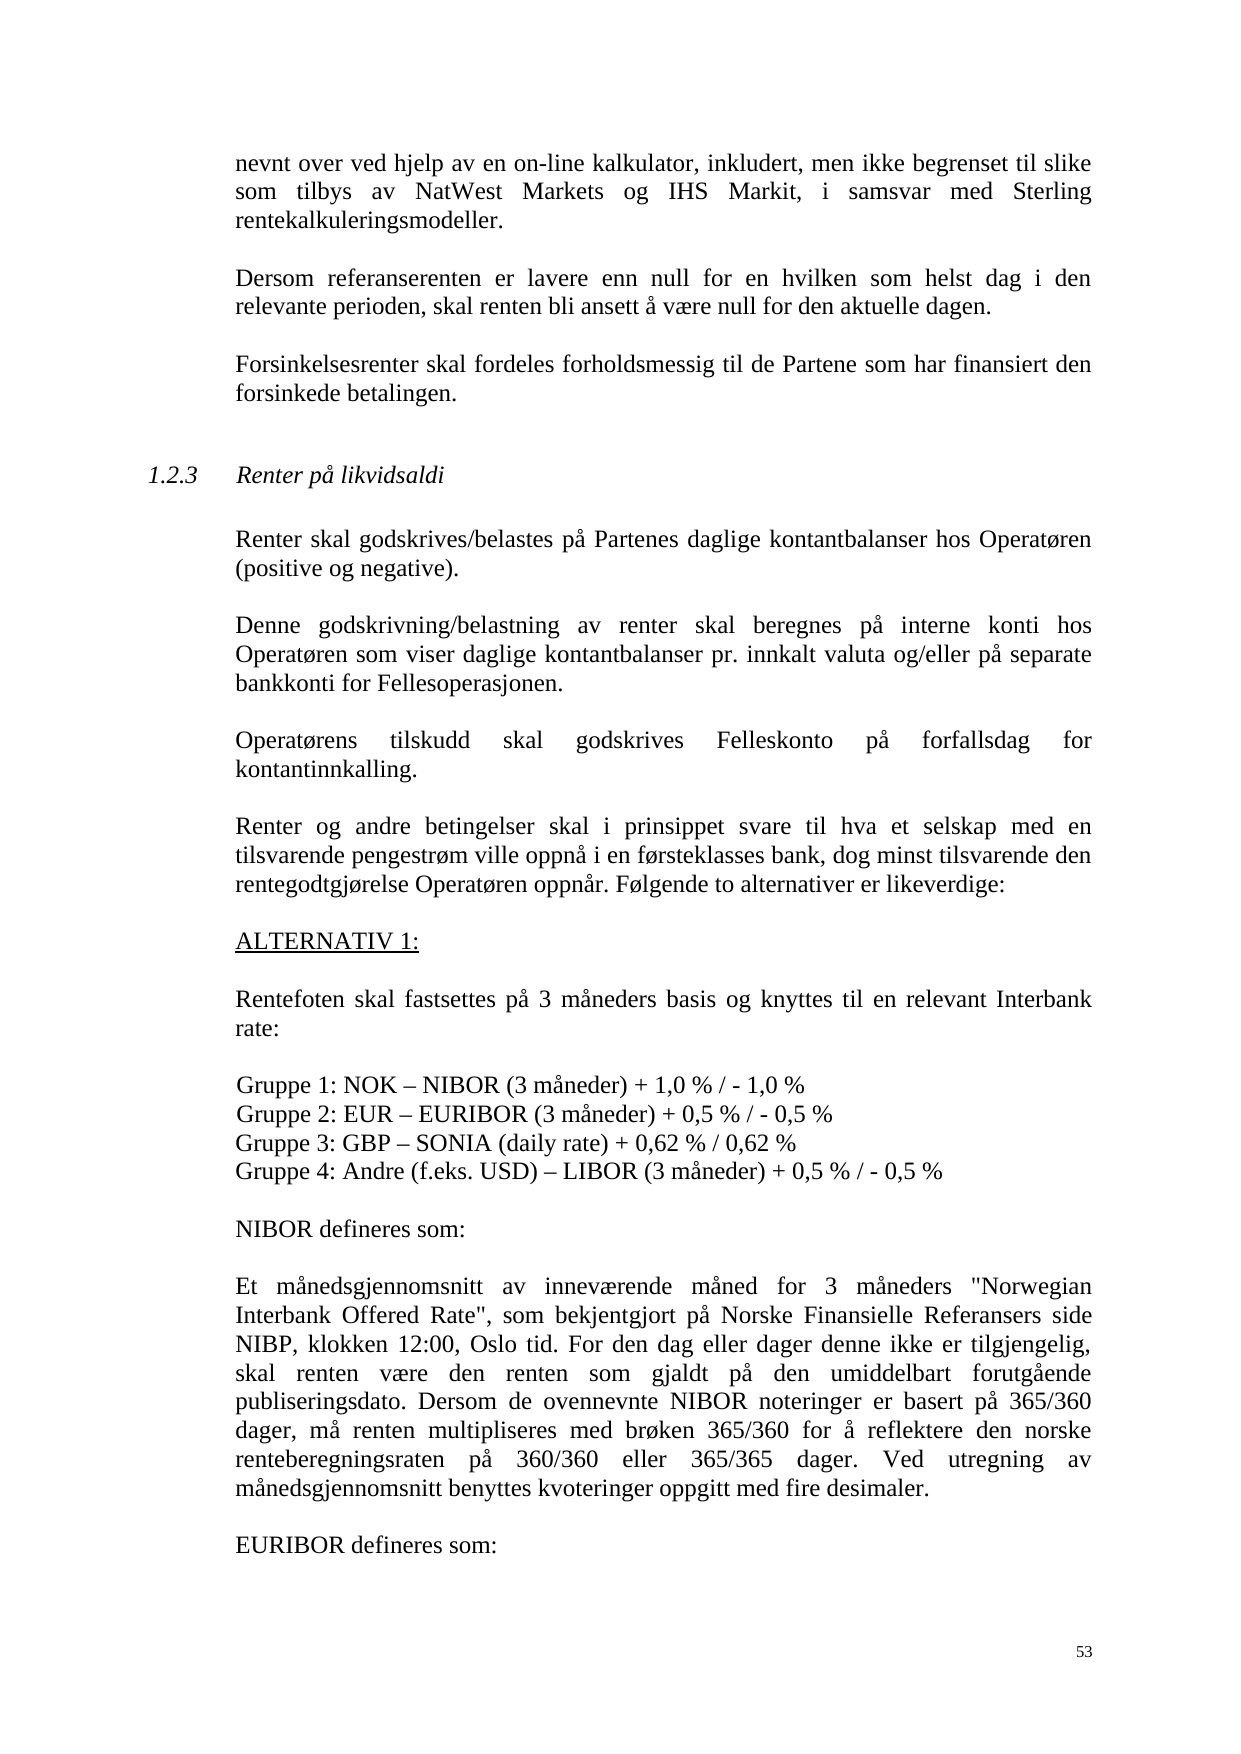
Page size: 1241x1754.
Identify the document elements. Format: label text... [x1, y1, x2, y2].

subtitle Renter på likvidsaldi [148, 460, 1093, 489]
text Dersom referanserenten er lavere enn null for en hvilken som helst dag i den relevante perioden, skal renten bli ansett å være null for den aktuelle dagen. [235, 263, 1093, 320]
text Gruppe 2: EUR – EURIBOR (3 måneder) + 0,5 % / - 0,5 % [235, 1099, 1093, 1128]
text Gruppe 4: Andre (f.eks. USD) – LIBOR (3 måneder) + 0,5 % / - 0,5 % [235, 1156, 1093, 1185]
text Renter skal godskrives/belastes på Partenes daglige kontantbalanser hos Operatøren (positive og negative). [235, 524, 1093, 581]
text Denne godskrivning/belastning av renter skal beregnes på interne konti hos Operatøren som viser daglige kontantbalanser pr. innkalt valuta og/eller på separate bankkonti for Fellesoperasjonen. [235, 610, 1093, 696]
text Renter og andre betingelser skal i prinsippet svare til hva et selskap med en tilsvarende pengestrøm ville oppnå i en førsteklasses bank, dog minst tilsvarende den rentegodtgjørelse Operatøren oppnår. Følgende to alternativer er likeverdige: [235, 811, 1093, 898]
text Forsinkelsesrenter skal fordeles forholdsmessig til de Partene som har finansiert den forsinkede betalingen. [235, 349, 1093, 406]
text Operatørens tilskudd skal godskrives Felleskonto på forfallsdag for kontantinnkalling. [235, 725, 1093, 783]
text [235, 148, 1093, 234]
text NIBOR defineres som: [235, 1214, 1093, 1243]
text ALTERNATIV 1: [235, 926, 1093, 955]
text EURIBOR defineres som: [235, 1530, 1093, 1559]
text Rentefoten skal fastsettes på 3 måneders basis og knyttes til en relevant Interbank rate: [235, 984, 1093, 1041]
text Gruppe 1: NOK – NIBOR (3 måneder) + 1,0 % / - 1,0 % [235, 1070, 1093, 1099]
text Et månedsgjennomsnitt av inneværende måned for 3 måneders "Norwegian Interbank Offered Rate", som bekjentgjort på Norske Finansielle Referansers side NIBP, klokken 12:00, Oslo tid. For den dag eller dager denne ikke er tilgjengelig, skal renten være den renten som gjaldt på den umiddelbart forutgående publiseringsdato. Dersom de ovennevnte NIBOR noteringer er basert på 365/360 dager, må renten multipliseres med brøken 365/360 for å reflektere den norske renteberegningsraten på 360/360 eller 365/365 dager. Ved utregning av månedsgjennomsnitt benyttes kvoteringer oppgitt med fire desimaler. [235, 1271, 1093, 1501]
text Gruppe 3: GBP – SONIA (daily rate) + 0,62 % / 0,62 % [235, 1128, 1093, 1156]
